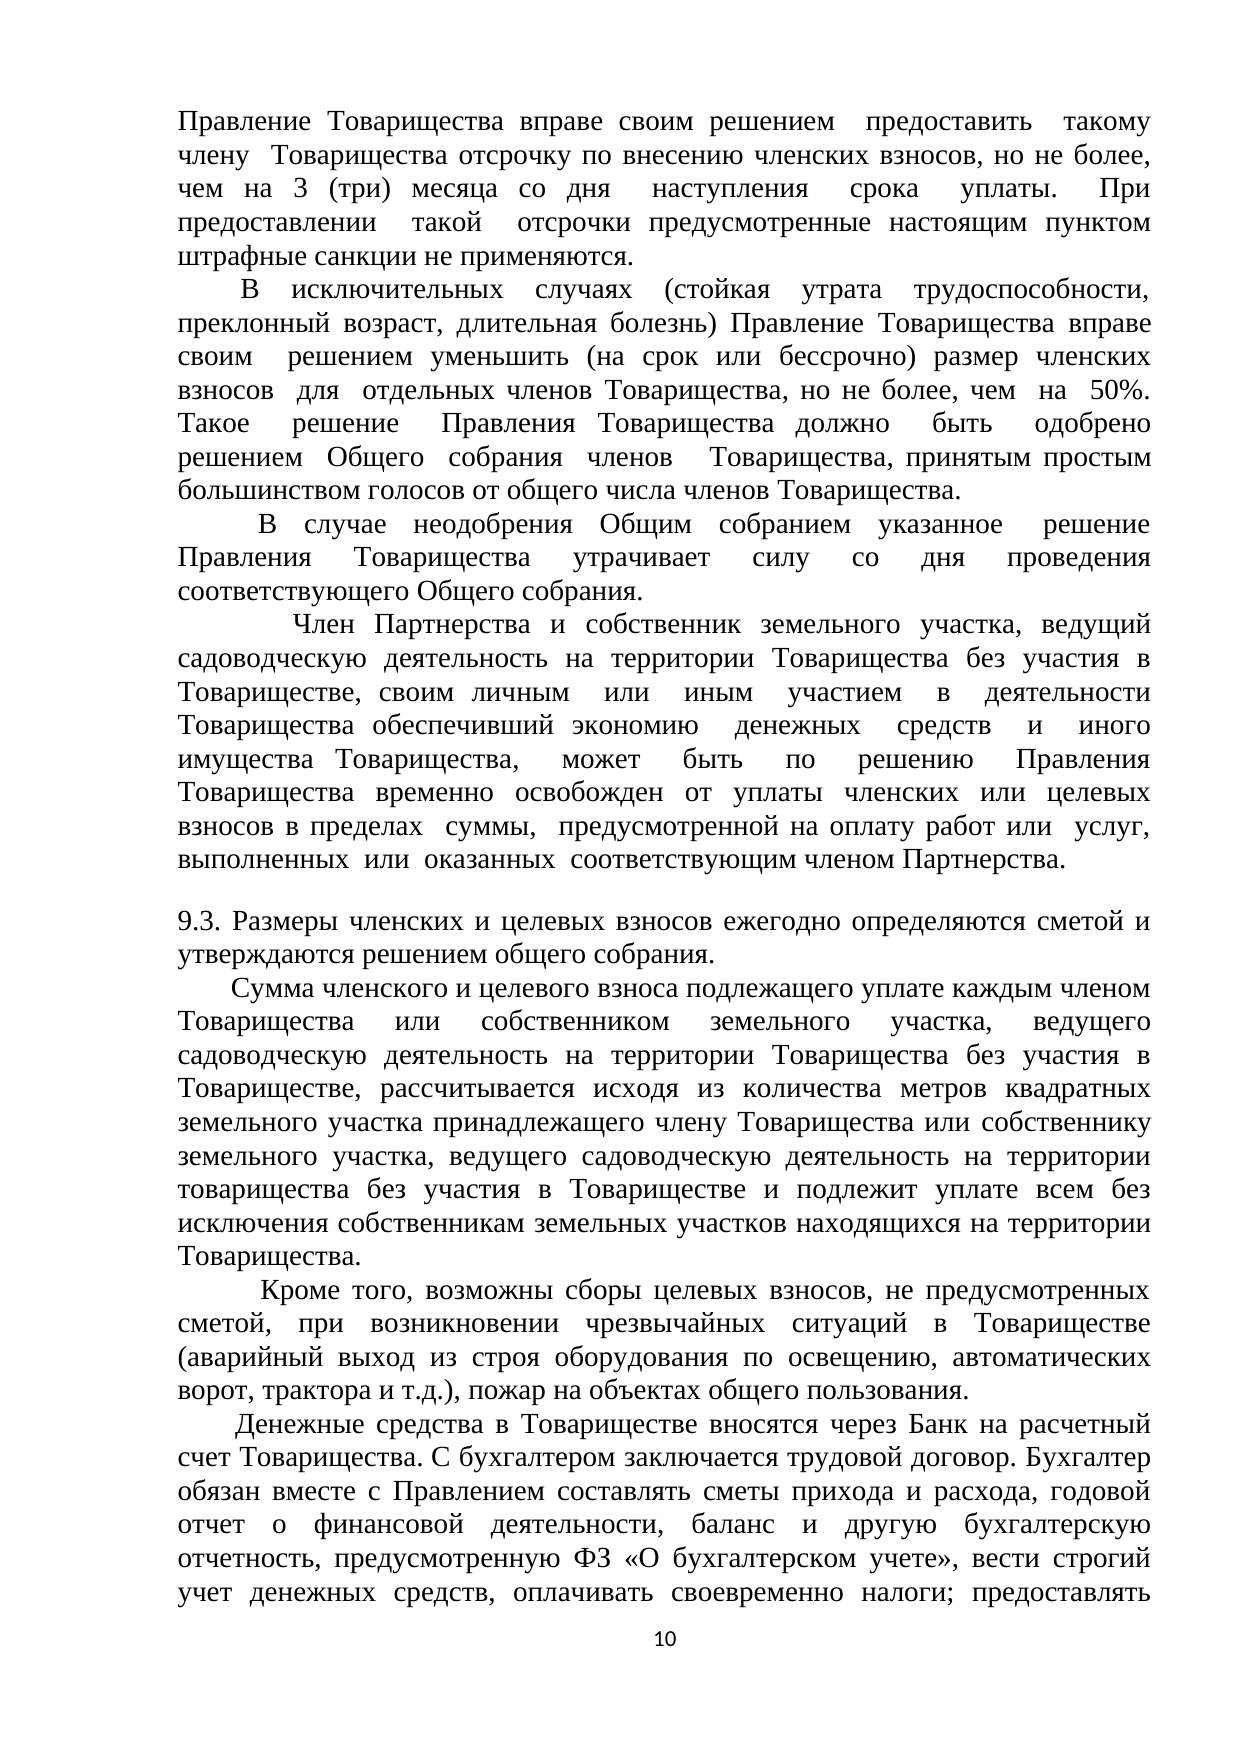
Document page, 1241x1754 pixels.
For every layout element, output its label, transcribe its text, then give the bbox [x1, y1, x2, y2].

text Кроме того, возможны сборы целевых взносов, не предусмотренных сметой, при возникновении чрезвычайных ситуаций в Товариществе (аварийный выход из строя оборудования по освещению, автоматических ворот, трактора и т.д.), пожар на объектах общего пользования. [177, 1272, 1152, 1406]
text В исключительных случаях (стойкая утрата трудоспособности, преклонный возраст, длительная болезнь) Правление Товарищества вправе своим решением уменьшить (на срок или бессрочно) размер членских взносов для отдельных членов Товарищества, но не более, чем на 50%. Такое решение Правления Товарищества должно быть одобрено решением Общего собрания членов Товарищества, принятым простым большинством голосов от общего числа членов Товарищества. [177, 271, 1152, 506]
text Сумма членского и целевого взноса подлежащего уплате каждым членом Товарищества или собственником земельного участка, ведущего садоводческую деятельность на территории Товарищества без участия в Товариществе, рассчитывается исходя из количества метров квадратных земельного участка принадлежащего члену Товарищества или собственнику земельного участка, ведущего садоводческую деятельность на территории товарищества без участия в Товариществе и подлежит уплате всем без исключения собственникам земельных участков находящихся на территории Товарищества. [177, 970, 1152, 1272]
text Член Партнерства и собственник земельного участка, ведущий садоводческую деятельность на территории Товарищества без участия в Товариществе, своим личным или иным участием в деятельности Товарищества обеспечивший экономию денежных средств и иного имущества Товарищества, может быть по решению Правления Товарищества временно освобожден от уплаты членских или целевых взносов в пределах суммы, предусмотренной на оплату работ или услуг, выполненных или оказанных соответствующим членом Партнерства. [177, 607, 1152, 875]
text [177, 1406, 1152, 1607]
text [177, 103, 1152, 271]
text В случае неодобрения Общим собранием указанное решение Правления Товарищества утрачивает силу со дня проведения соответствующего Общего собрания. [177, 506, 1152, 607]
text 9.3. Размеры членских и целевых взносов ежегодно определяются сметой и утверждаются решением общего собрания. [177, 903, 1152, 970]
